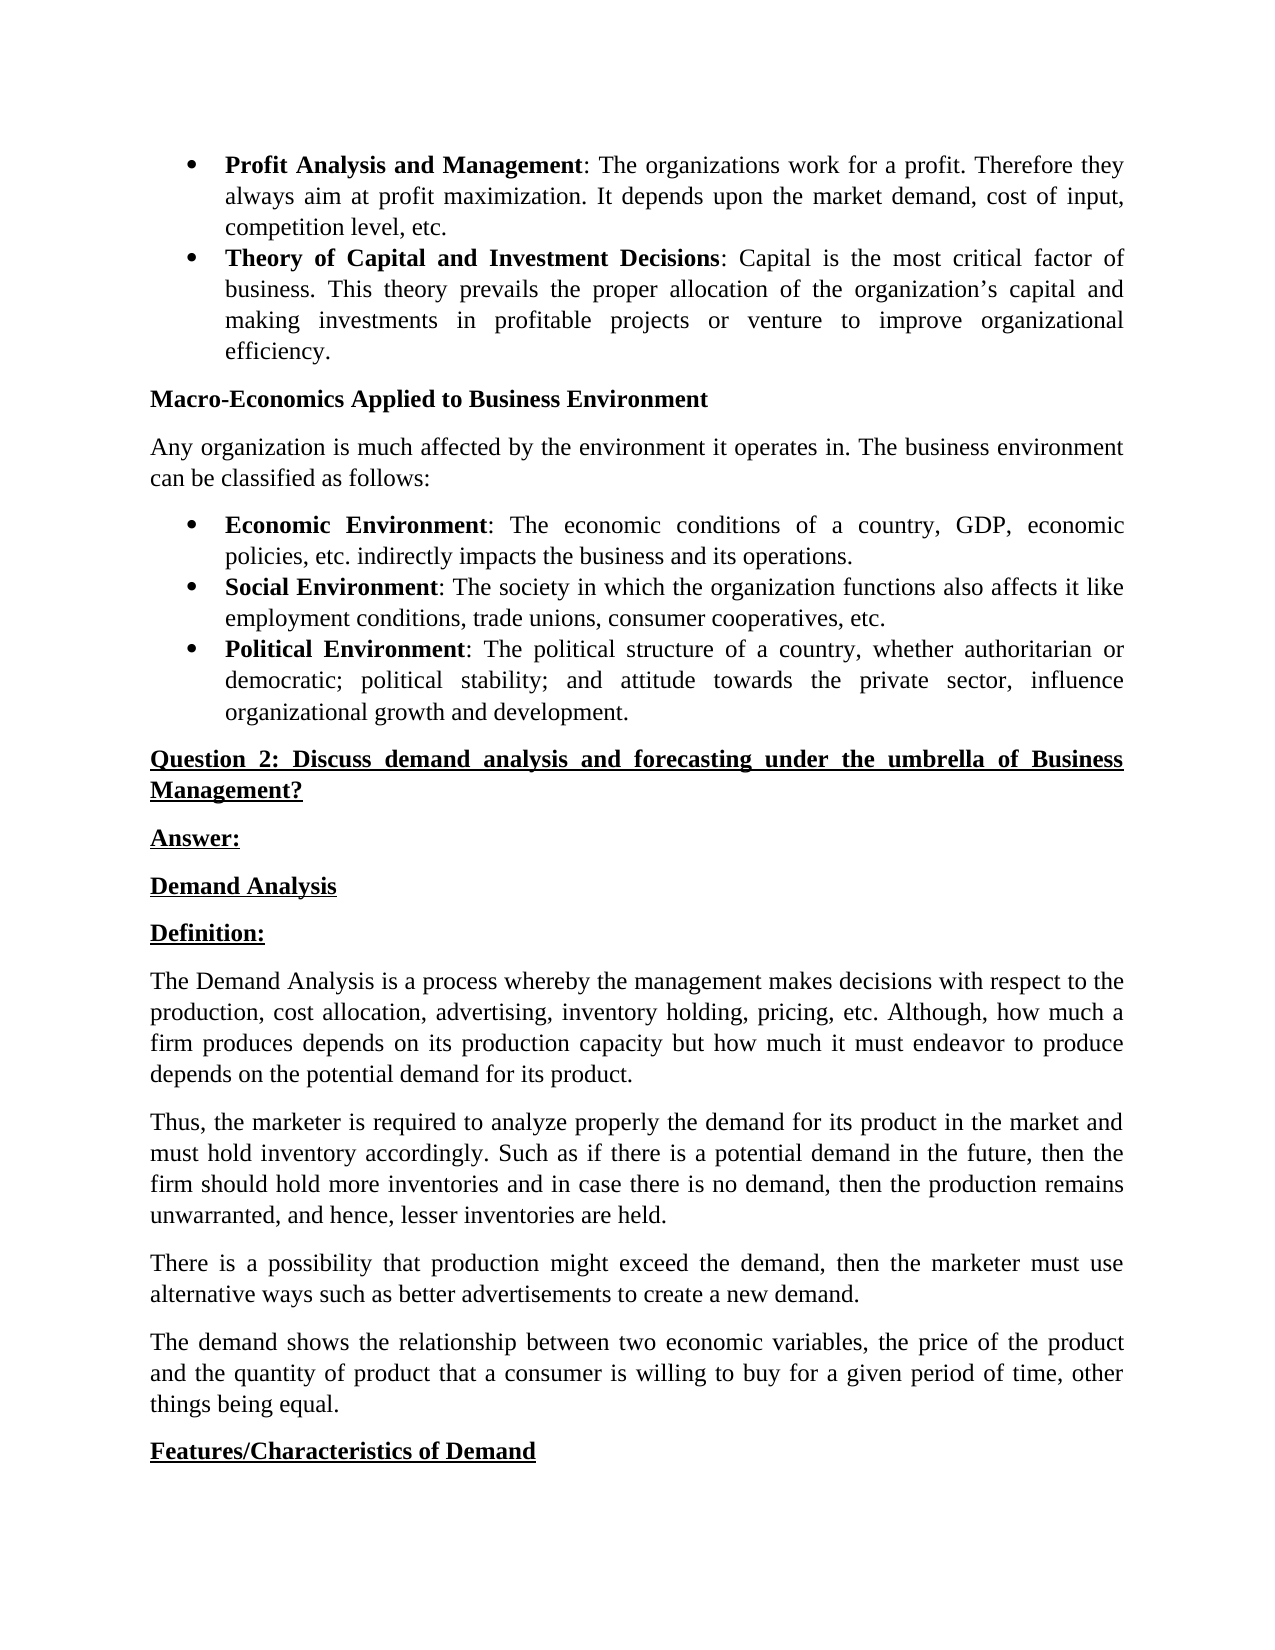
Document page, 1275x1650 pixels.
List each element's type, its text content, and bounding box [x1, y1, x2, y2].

text Question 2: Discuss demand analysis and forecasting under the umbrella of Business Management? [150, 744, 1125, 804]
text Thus, the marketer is required to analyze properly the demand for its product in the market and must hold inventory accordingly. Such as if there is a potential demand in the future, then the firm should hold more inventories and in case there is no demand, then the production remains unwarranted, and hence, lesser inventories are held. [150, 1107, 1125, 1229]
text Demand Analysis [150, 871, 1125, 899]
text The demand shows the relationship between two economic variables, the price of the product and the quantity of product that a consumer is willing to buy for a given period of time, other things being equal. [150, 1327, 1125, 1417]
text Definition: [150, 918, 1125, 947]
list Social Environment: The society in which the organization functions also affects it like employment conditions, trade unions, consumer cooperatives, etc. [187, 572, 1125, 632]
list Economic Environment: The economic conditions of a country, GDP, economic policies, etc. indirectly impacts the business and its operations. [187, 510, 1125, 570]
text Answer: [150, 823, 1125, 852]
list Profit Analysis and Management: The organizations work for a profit. Therefore they always aim at profit maximization. It depends upon the market demand, cost of input, competition level, etc. [187, 150, 1125, 241]
text There is a possibility that production might exceed the demand, then the marketer must use alternative ways such as better advertisements to create a new demand. [150, 1248, 1125, 1308]
text Features/Characteristics of Demand [150, 1436, 1125, 1465]
text The Demand Analysis is a process whereby the management makes decisions with respect to the production, cost allocation, advertising, inventory holding, pricing, etc. Although, how much a firm produces depends on its production capacity but how much it must endeavor to produce depends on the potential demand for its product. [150, 966, 1125, 1088]
text Macro-Economics Applied to Business Environment [150, 384, 1125, 413]
list Political Environment: The political structure of a country, whether authoritarian or democratic; political stability; and attitude towards the private sector, influence organizational growth and development. [187, 634, 1125, 725]
text Any organization is much affected by the environment it operates in. The business environment can be classified as follows: [150, 432, 1125, 491]
list Theory of Capital and Investment Decisions: Capital is the most critical factor of business. This theory prevails the proper allocation of the organization’s capital and making investments in profitable projects or venture to improve organizational efficiency. [187, 243, 1125, 365]
